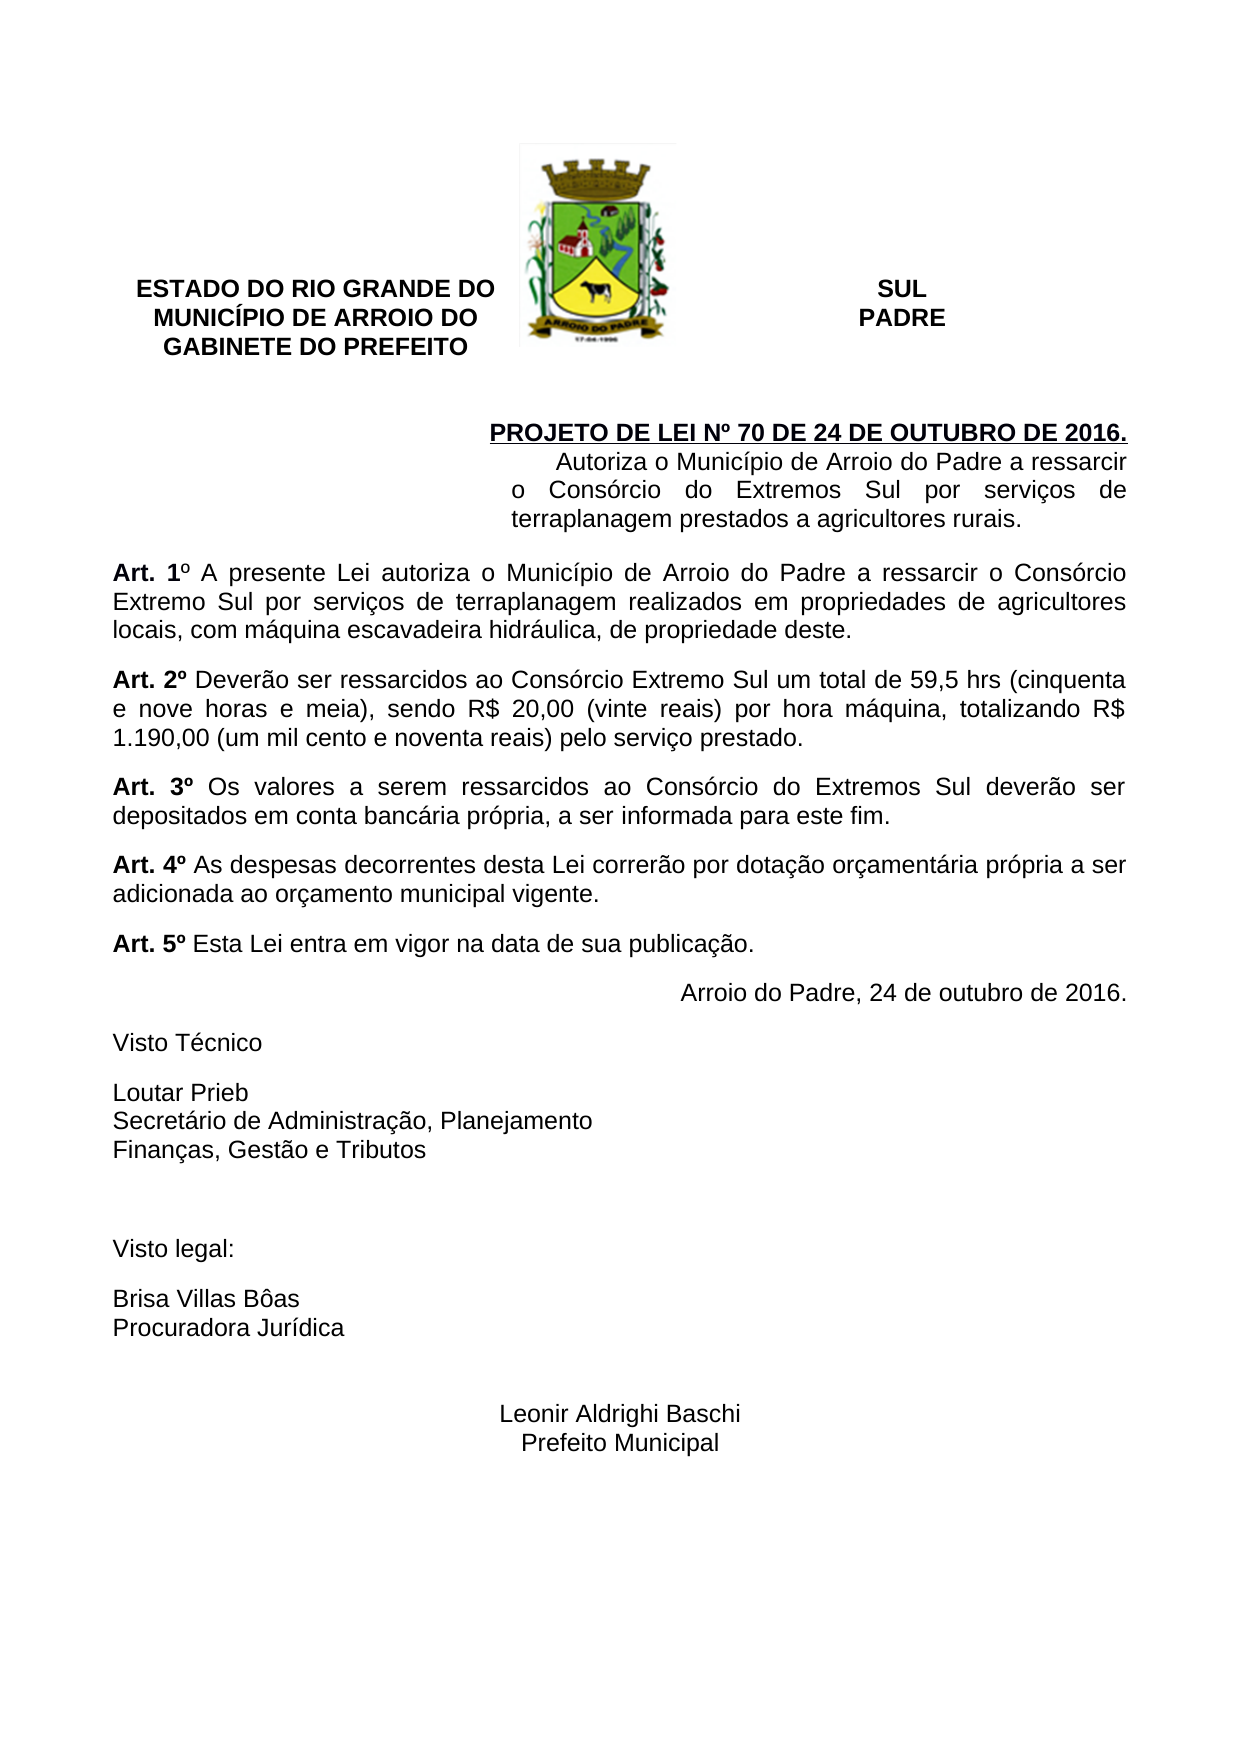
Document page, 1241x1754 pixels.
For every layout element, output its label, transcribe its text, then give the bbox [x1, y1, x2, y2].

text Leonir Aldrighi Baschi [112, 1399, 1128, 1428]
text Procuradora Jurídica [112, 1313, 1128, 1341]
text Loutar Prieb Secretário de Administração, Planejamento Finanças, Gestão e Tributos [112, 1078, 1128, 1164]
text MUNICÍPIO DE ARROIO DO PADRE [677, 303, 1128, 332]
text Arroio do Padre, 24 de outubro de 2016. [112, 978, 1128, 1007]
text GABINETE DO PREFEITO [112, 332, 1128, 361]
text ESTADO DO RIO GRANDE DO SUL [677, 274, 1128, 303]
picture [518, 142, 677, 347]
text Visto Técnico [112, 1028, 1128, 1057]
text Art. 4º As despesas decorrentes desta Lei correrão por dotação orçamentária própria a ser adicionada ao orçamento municipal vigente. [112, 851, 1128, 908]
text Art. 3º Os valores a serem ressarcidos ao Consórcio do Extremos Sul deverão ser depositados em conta bancária própria, a ser informada para este fim. [112, 772, 1128, 830]
text Art. 1º A presente Lei autoriza o Município de Arroio do Padre a ressarcir o Consórcio Extremo Sul por serviços de terraplanagem realizados em propriedades de agricultores locais, com máquina escavadeira hidráulica, de propriedade deste. [112, 558, 1128, 644]
text MUNICÍPIO DE ARROIO DO PADRE [112, 303, 518, 332]
text ESTADO DO RIO GRANDE DO SUL [112, 274, 518, 303]
text Visto legal: [112, 1234, 1128, 1263]
text Art. 5º Esta Lei entra em vigor na data de sua publicação. [112, 929, 1128, 958]
text Autoriza o Município de Arroio do Padre a ressarcir o Consórcio do Extremos Sul por serviços de terraplanagem prestados a agricultores rurais. [511, 447, 1128, 533]
text PROJETO DE LEI Nº 70 DE 24 DE OUTUBRO DE 2016. [112, 418, 1128, 447]
text Art. 2º Deverão ser ressarcidos ao Consórcio Extremo Sul um total de 59,5 hrs (cinquenta e nove horas e meia), sendo R$ 20,00 (vinte reais) por hora máquina, totalizando R$ 1.190,00 (um mil cento e noventa reais) pelo serviço prestado. [112, 665, 1128, 751]
text Prefeito Municipal [112, 1428, 1128, 1456]
text Brisa Villas Bôas [112, 1284, 1128, 1313]
